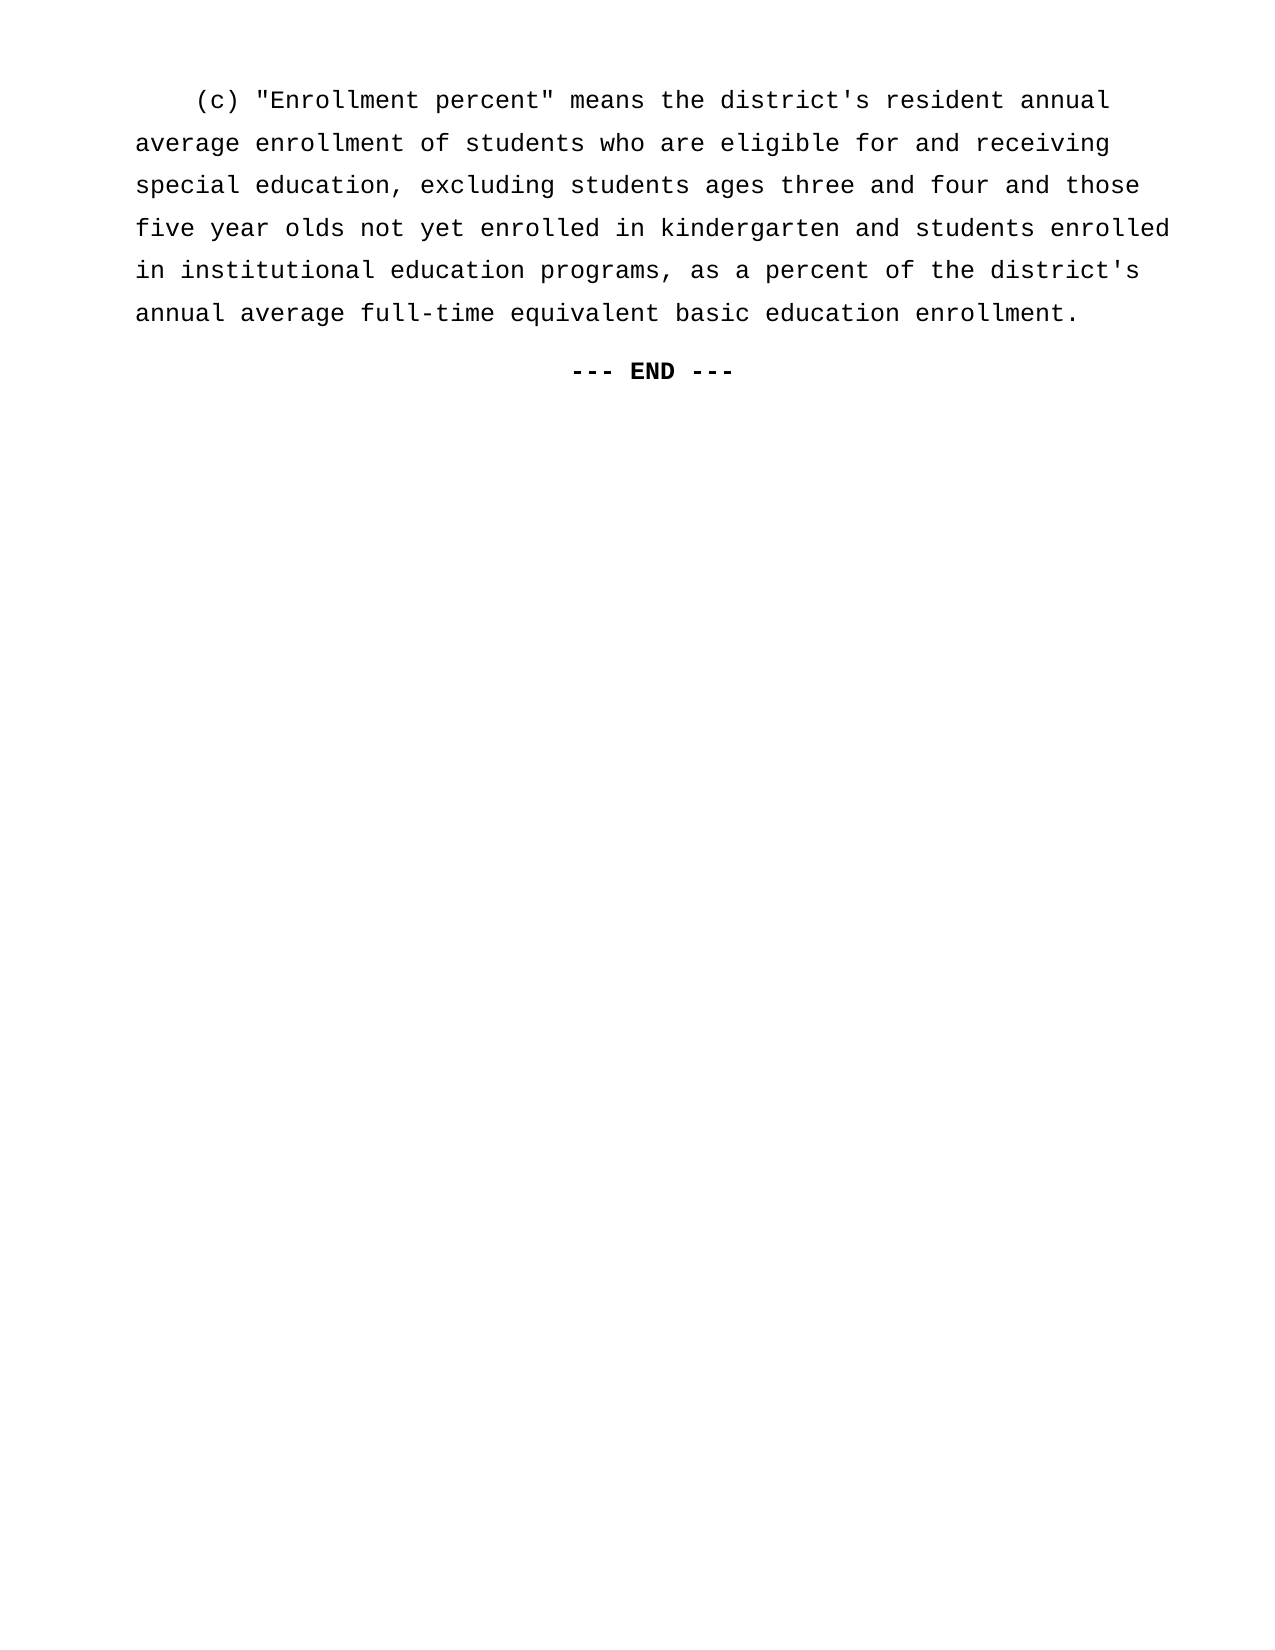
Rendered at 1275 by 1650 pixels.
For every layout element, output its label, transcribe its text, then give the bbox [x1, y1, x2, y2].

text (c) "Enrollment percent" means the district's resident annual average enrollment of students who are eligible for and receiving special education, excluding students ages three and four and those five year olds not yet enrolled in kindergarten and students enrolled in institutional education programs, as a percent of the district's annual average full-time equivalent basic education enrollment. [135, 75, 1170, 330]
text --- END --- [135, 358, 1170, 387]
